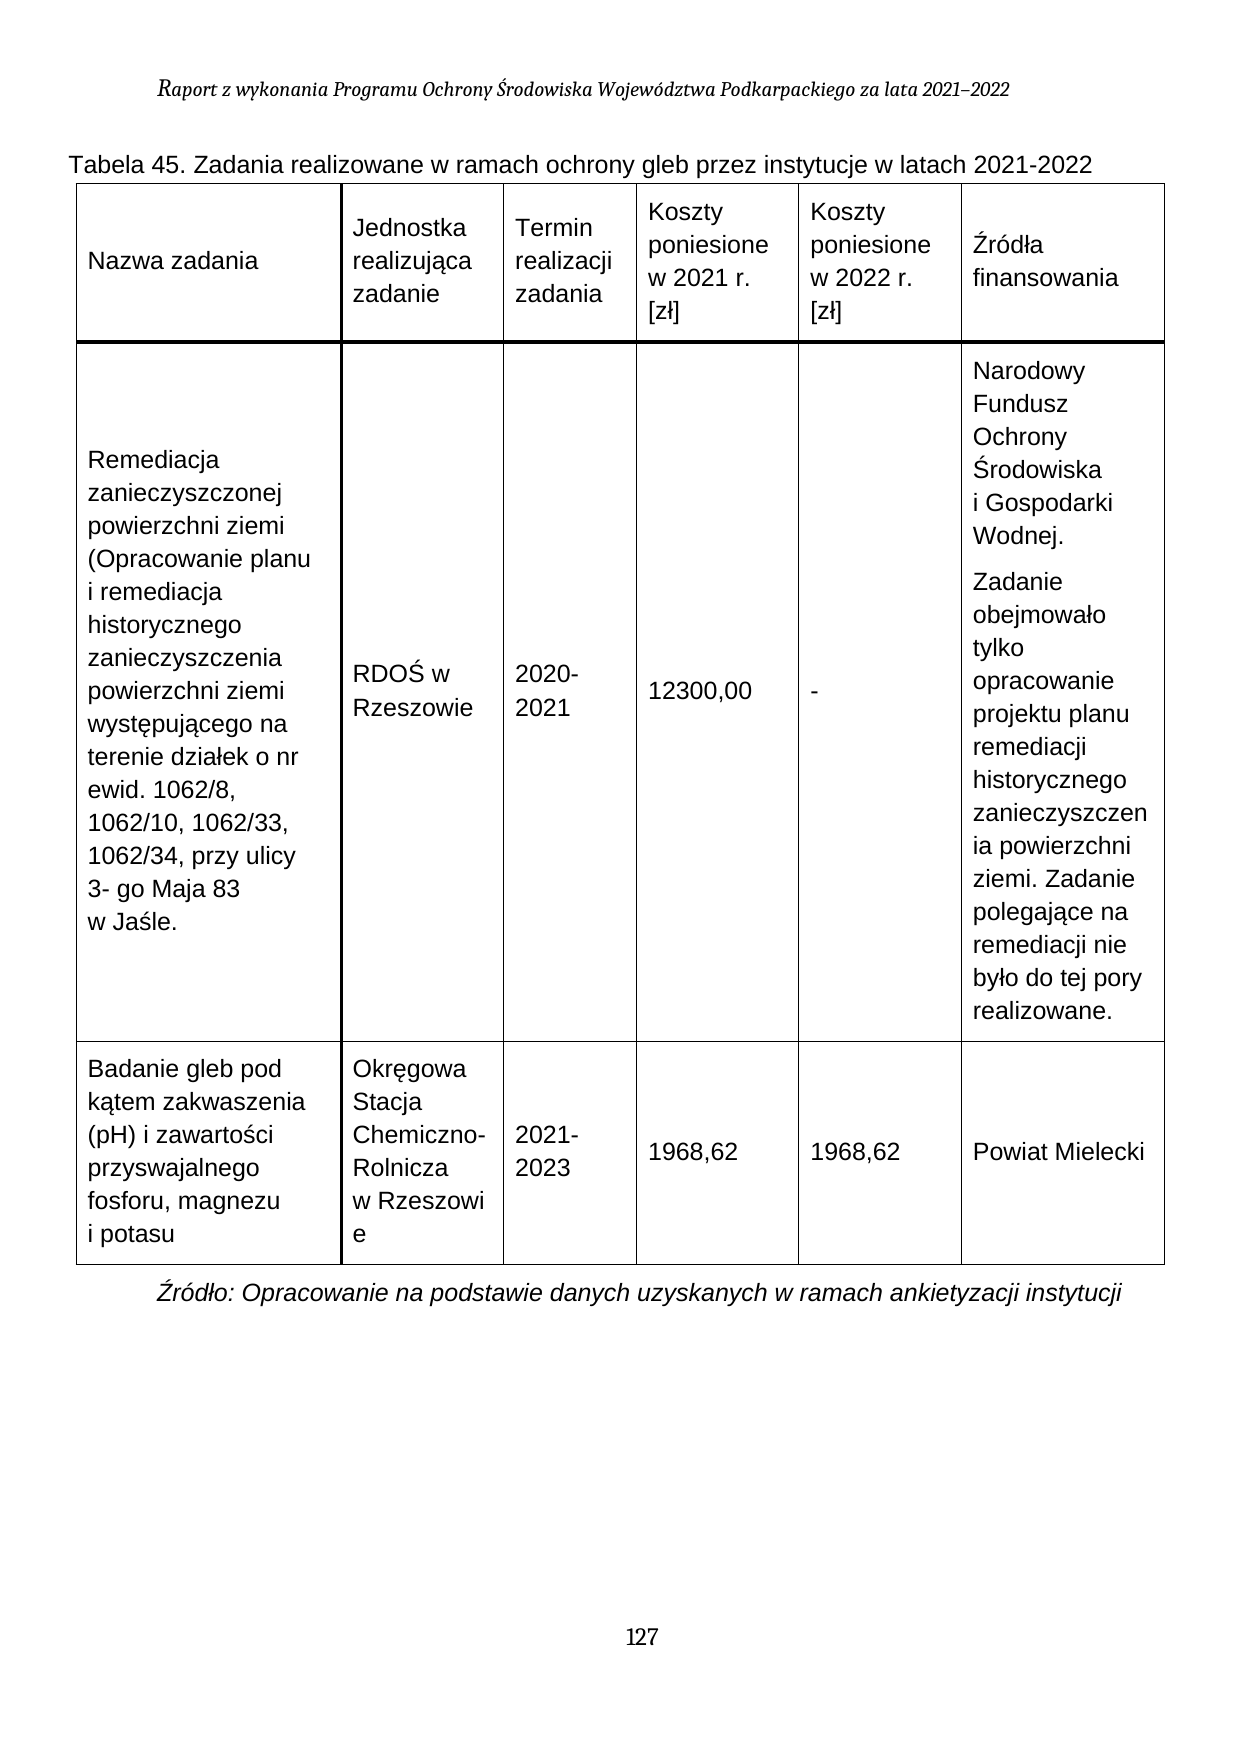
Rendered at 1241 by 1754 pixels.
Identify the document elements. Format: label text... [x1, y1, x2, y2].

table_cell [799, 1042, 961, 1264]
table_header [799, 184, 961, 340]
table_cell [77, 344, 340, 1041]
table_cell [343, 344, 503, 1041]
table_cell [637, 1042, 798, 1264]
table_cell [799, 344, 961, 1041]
text Tabela 45. Zadania realizowane w ramach ochrony gleb przez instytucje w latach 2021-2022 [68, 150, 1128, 179]
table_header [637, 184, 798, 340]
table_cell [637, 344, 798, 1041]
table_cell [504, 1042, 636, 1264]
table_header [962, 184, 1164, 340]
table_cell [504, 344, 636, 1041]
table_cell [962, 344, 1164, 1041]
text Źródło: Opracowanie na podstawie danych uzyskanych w ramach ankietyzacji instytucji [112, 1278, 1180, 1306]
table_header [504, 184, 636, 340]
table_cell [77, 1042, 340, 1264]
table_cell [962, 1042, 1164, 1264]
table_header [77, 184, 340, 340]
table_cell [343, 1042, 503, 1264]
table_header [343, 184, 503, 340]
